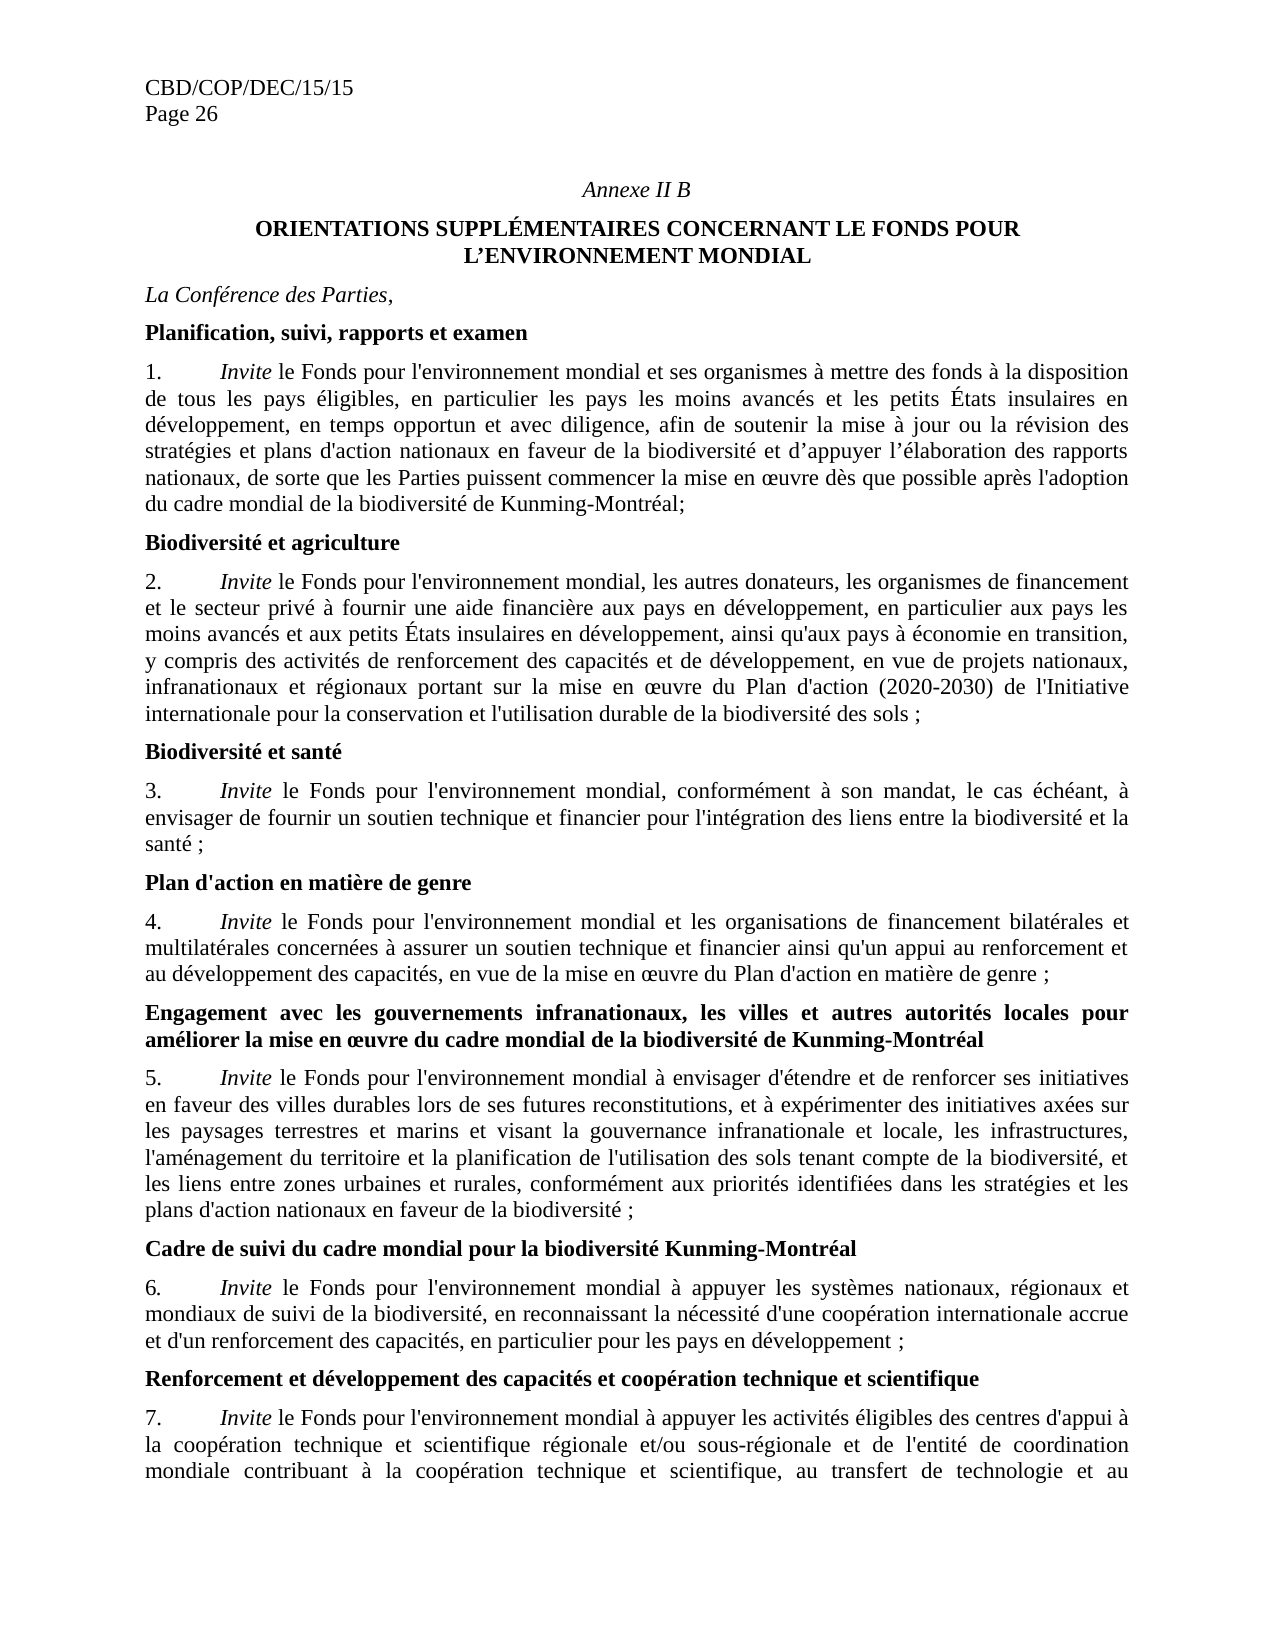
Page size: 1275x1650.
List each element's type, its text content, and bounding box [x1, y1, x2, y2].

text 3. Invite le Fonds pour l'environnement mondial, conformément à son mandat, le cas échéant, à envisager de fournir un soutien technique et financier pour l'intégration des liens entre la biodiversité et la santé ; [145, 777, 1130, 856]
text ORIENTATIONS SUPPLÉMENTAIRES CONCERNANT LE FONDS POUR L’ENVIRONNEMENT MONDIAL [145, 215, 1130, 268]
text Engagement avec les gouvernements infranationaux, les villes et autres autorités locales pour améliorer la mise en œuvre du cadre mondial de la biodiversité de Kunming-Montréal [145, 999, 1130, 1052]
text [145, 1404, 1130, 1483]
text 6. Invite le Fonds pour l'environnement mondial à appuyer les systèmes nationaux, régionaux et mondiaux de suivi de la biodiversité, en reconnaissant la nécessité d'une coopération internationale accrue et d'un renforcement des capacités, en particulier pour les pays en développement ; [145, 1274, 1130, 1353]
text Biodiversité et santé [145, 738, 1130, 765]
text La Conférence des Parties, [145, 281, 1130, 307]
text 1. Invite le Fonds pour l'environnement mondial et ses organismes à mettre des fonds à la disposition de tous les pays éligibles, en particulier les pays les moins avancés et les petits États insulaires en développement, en temps opportun et avec diligence, afin de soutenir la mise à jour ou la révision des stratégies et plans d'action nationaux en faveur de la biodiversité et d’appuyer l’élaboration des rapports nationaux, de sorte que les Parties puissent commencer la mise en œuvre dès que possible après l'adoption du cadre mondial de la biodiversité de Kunming-Montréal; [145, 358, 1130, 516]
text 5. Invite le Fonds pour l'environnement mondial à envisager d'étendre et de renforcer ses initiatives en faveur des villes durables lors de ses futures reconstitutions, et à expérimenter des initiatives axées sur les paysages terrestres et marins et visant la gouvernance infranationale et locale, les infrastructures, l'aménagement du territoire et la planification de l'utilisation des sols tenant compte de la biodiversité, et les liens entre zones urbaines et rurales, conformément aux priorités identifiées dans les stratégies et les plans d'action nationaux en faveur de la biodiversité ; [145, 1064, 1130, 1223]
text 2. Invite le Fonds pour l'environnement mondial, les autres donateurs, les organismes de financement et le secteur privé à fournir une aide financière aux pays en développement, en particulier aux pays les moins avancés et aux petits États insulaires en développement, ainsi qu'aux pays à économie en transition, y compris des activités de renforcement des capacités et de développement, en vue de projets nationaux, infranationaux et régionaux portant sur la mise en œuvre du Plan d'action (2020-2030) de l'Initiative internationale pour la conservation et l'utilisation durable de la biodiversité des sols ; [145, 568, 1130, 726]
text 4. Invite le Fonds pour l'environnement mondial et les organisations de financement bilatérales et multilatérales concernées à assurer un soutien technique et financier ainsi qu'un appui au renforcement et au développement des capacités, en vue de la mise en œuvre du Plan d'action en matière de genre ; [145, 908, 1130, 987]
text Cadre de suivi du cadre mondial pour la biodiversité Kunming-Montréal [145, 1235, 1130, 1261]
text Renforcement et développement des capacités et coopération technique et scientifique [145, 1366, 1130, 1392]
text Annexe II B [145, 177, 1130, 203]
text Biodiversité et agriculture [145, 529, 1130, 555]
text Plan d'action en matière de genre [145, 869, 1130, 895]
text Planification, suivi, rapports et examen [145, 319, 1130, 346]
